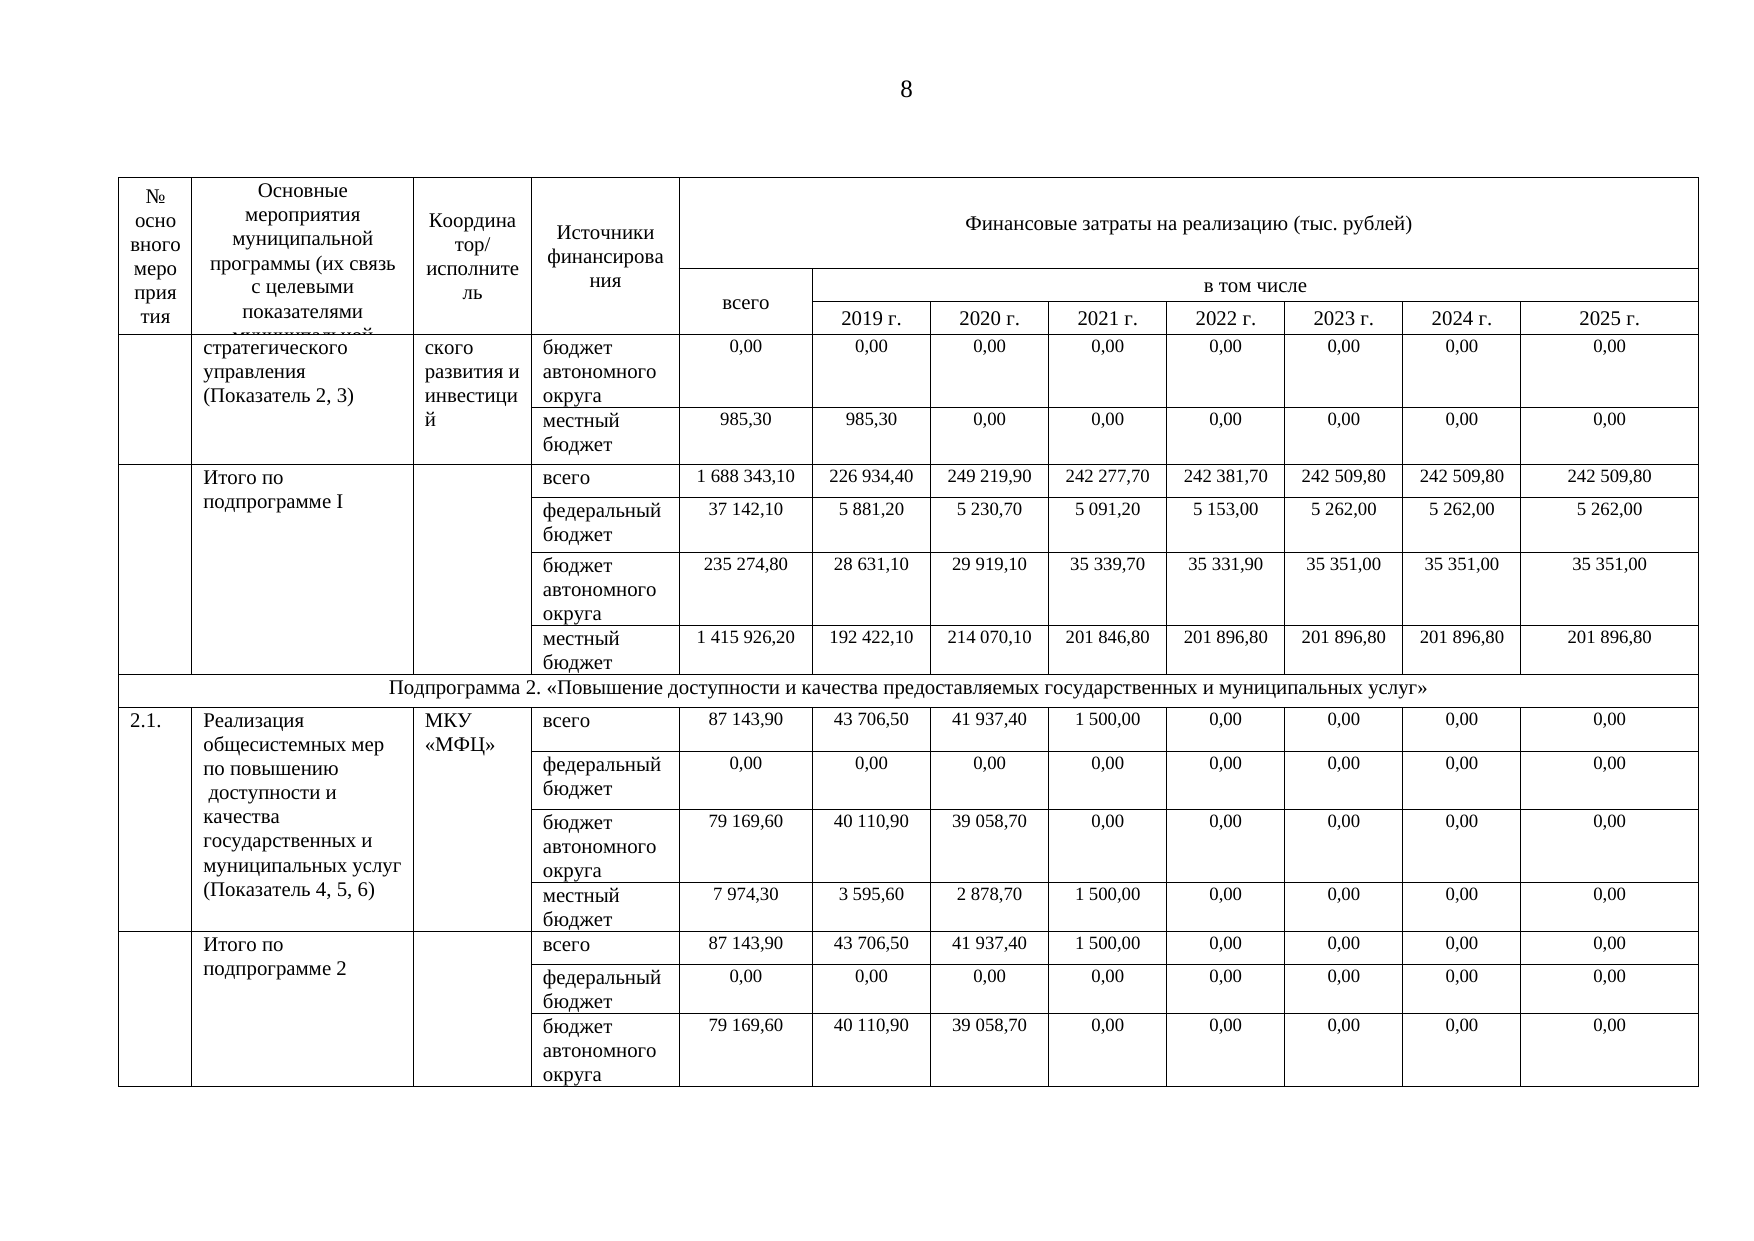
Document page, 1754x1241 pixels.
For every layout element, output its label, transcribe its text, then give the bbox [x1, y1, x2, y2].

table_cell всего [680, 269, 812, 334]
table_cell 5 230,70 [931, 498, 1048, 552]
table_cell 0,00 [1049, 1014, 1166, 1086]
table_cell 0,00 [1285, 335, 1402, 407]
table_cell 2.1. [119, 708, 191, 931]
table_cell 5 153,00 [1167, 498, 1284, 552]
table_cell 2019 г. [813, 302, 930, 334]
table_cell 0,00 [1167, 752, 1284, 808]
table_cell 3 595,60 [813, 883, 930, 931]
table_cell федеральный бюджет [532, 752, 679, 808]
table_cell 0,00 [1167, 932, 1284, 964]
table_cell федеральный бюджет [532, 498, 679, 552]
table_cell 5 091,20 [1049, 498, 1166, 552]
table_cell 214 070,10 [931, 626, 1048, 674]
table_cell 7 974,30 [680, 883, 812, 931]
table_cell 201 896,80 [1285, 626, 1402, 674]
table_cell 235 274,80 [680, 553, 812, 625]
table_cell 43 706,50 [813, 932, 930, 964]
table_cell 0,00 [680, 965, 812, 1013]
table_cell 0,00 [931, 335, 1048, 407]
table_cell 0,00 [1521, 1014, 1698, 1086]
table_cell 0,00 [1403, 1014, 1520, 1086]
table_cell 0,00 [1167, 335, 1284, 407]
table_cell 242 509,80 [1285, 465, 1402, 497]
table_cell 0,00 [1521, 932, 1698, 964]
table_cell 242 509,80 [1403, 465, 1520, 497]
table_cell 0,00 [1521, 708, 1698, 751]
table_cell 0,00 [1285, 810, 1402, 882]
table_cell 0,00 [1285, 752, 1402, 808]
table_cell 0,00 [1285, 965, 1402, 1013]
table_cell 35 351,00 [1285, 553, 1402, 625]
table_cell 201 896,80 [1521, 626, 1698, 674]
table_header Финансовые затраты на реализацию (тыс. рублей) [680, 178, 1698, 268]
table_cell [414, 932, 531, 1086]
table_cell федеральный бюджет [532, 965, 679, 1013]
table_cell 0,00 [1403, 883, 1520, 931]
table_cell 40 110,90 [813, 810, 930, 882]
table_cell 2021 г. [1049, 302, 1166, 334]
table_cell 0,00 [1403, 708, 1520, 751]
table_cell 2020 г. [931, 302, 1048, 334]
table_cell 2022 г. [1167, 302, 1284, 334]
table_cell 5 881,20 [813, 498, 930, 552]
table_cell 2023 г. [1285, 302, 1402, 334]
table_cell 0,00 [1403, 810, 1520, 882]
table_cell 0,00 [1285, 1014, 1402, 1086]
table_cell местный бюджет [532, 408, 679, 464]
table_cell 39 058,70 [931, 1014, 1048, 1086]
table_cell 0,00 [1285, 932, 1402, 964]
table_cell 0,00 [1521, 335, 1698, 407]
table_cell 985,30 [680, 408, 812, 464]
table_cell [119, 465, 191, 674]
table_cell 1 500,00 [1049, 932, 1166, 964]
table_cell 0,00 [1167, 408, 1284, 464]
table_cell 1 415 926,20 [680, 626, 812, 674]
table_cell 0,00 [1521, 408, 1698, 464]
table_cell 29 919,10 [931, 553, 1048, 625]
table_cell 5 262,00 [1521, 498, 1698, 552]
table_cell 35 351,00 [1521, 553, 1698, 625]
table_cell 2024 г. [1403, 302, 1520, 334]
table_cell 87 143,90 [680, 708, 812, 751]
table_cell бюджет автономного округа [532, 553, 679, 625]
table_cell 0,00 [1049, 810, 1166, 882]
table_cell 242 381,70 [1167, 465, 1284, 497]
table_cell 0,00 [1049, 335, 1166, 407]
table_cell Итого по подпрограмме 2 [192, 932, 413, 1086]
table_header № основного мероприятия [119, 178, 191, 334]
table_cell 0,00 [1285, 708, 1402, 751]
table_cell 0,00 [1403, 752, 1520, 808]
table_cell 0,00 [931, 965, 1048, 1013]
table_cell 2025 г. [1521, 302, 1698, 334]
table_cell 1 500,00 [1049, 708, 1166, 751]
table_cell 35 351,00 [1403, 553, 1520, 625]
table_cell 0,00 [813, 965, 930, 1013]
table_cell 1 500,00 [1049, 883, 1166, 931]
table_cell 0,00 [1285, 883, 1402, 931]
table_cell 242 277,70 [1049, 465, 1166, 497]
table_cell 201 896,80 [1403, 626, 1520, 674]
table_cell [119, 932, 191, 1086]
table_cell местный бюджет [532, 883, 679, 931]
table_cell 41 937,40 [931, 708, 1048, 751]
table_cell 0,00 [1285, 408, 1402, 464]
table_cell 0,00 [1167, 708, 1284, 751]
table_cell 0,00 [1521, 965, 1698, 1013]
table_cell 0,00 [931, 408, 1048, 464]
table_cell 0,00 [680, 335, 812, 407]
table_cell бюджет автономного округа [532, 1014, 679, 1086]
table_cell 0,00 [1403, 965, 1520, 1013]
table_cell 0,00 [1049, 752, 1166, 808]
table_cell 79 169,60 [680, 810, 812, 882]
table_cell 35 339,70 [1049, 553, 1166, 625]
table_cell бюджет автономного округа [532, 335, 679, 407]
table_cell 985,30 [813, 408, 930, 464]
table_cell 0,00 [1049, 965, 1166, 1013]
table_cell 41 937,40 [931, 932, 1048, 964]
table_cell 0,00 [1521, 752, 1698, 808]
table_cell Подпрограмма 2. «Повышение доступности и качества предоставляемых государственных и муниципальных услуг» [119, 675, 1698, 707]
table_cell 87 143,90 [680, 932, 812, 964]
table_cell 0,00 [813, 335, 930, 407]
table_header Основные мероприятия муниципальной программы (их связь с целевыми показателями муниципальной программы) [192, 178, 413, 334]
table_cell 0,00 [1521, 810, 1698, 882]
table_cell 39 058,70 [931, 810, 1048, 882]
table_cell 0,00 [1521, 883, 1698, 931]
table_cell МКУ «МФЦ» [414, 708, 531, 931]
table_cell 0,00 [1167, 810, 1284, 882]
table_cell местный бюджет [532, 626, 679, 674]
table_cell 0,00 [1167, 883, 1284, 931]
table_cell 0,00 [1403, 335, 1520, 407]
table_cell Итого по подпрограмме I [192, 465, 413, 674]
table_cell 0,00 [1167, 1014, 1284, 1086]
table_cell 0,00 [1049, 408, 1166, 464]
table_cell 0,00 [1403, 408, 1520, 464]
table_cell 0,00 [1403, 932, 1520, 964]
table_header Источники финансирования [532, 178, 679, 334]
table_cell 2 878,70 [931, 883, 1048, 931]
table_cell всего [532, 465, 679, 497]
table_cell 40 110,90 [813, 1014, 930, 1086]
table_cell 201 846,80 [1049, 626, 1166, 674]
table_cell 37 142,10 [680, 498, 812, 552]
table_cell 5 262,00 [1403, 498, 1520, 552]
table_cell 201 896,80 [1167, 626, 1284, 674]
table_cell [414, 465, 531, 674]
table_cell 0,00 [1167, 965, 1284, 1013]
table_cell 0,00 [931, 752, 1048, 808]
table_cell 226 934,40 [813, 465, 930, 497]
table_cell 192 422,10 [813, 626, 930, 674]
table_cell 0,00 [813, 752, 930, 808]
table_cell 28 631,10 [813, 553, 930, 625]
table_cell в том числе [813, 269, 1698, 301]
table_cell Реализация общесистемных мер по повышению доступности и качества государственных и муниципальных услуг (Показатель 4, 5, 6) [192, 708, 413, 931]
table_cell 242 509,80 [1521, 465, 1698, 497]
table_cell 0,00 [680, 752, 812, 808]
table_cell 35 331,90 [1167, 553, 1284, 625]
table_cell бюджет автономного округа [532, 810, 679, 882]
table_cell 1 688 343,10 [680, 465, 812, 497]
table_cell 79 169,60 [680, 1014, 812, 1086]
table_cell 249 219,90 [931, 465, 1048, 497]
table_header Координатор/исполнитель [414, 178, 531, 334]
table_cell всего [532, 932, 679, 964]
table_cell всего [532, 708, 679, 751]
table_cell 43 706,50 [813, 708, 930, 751]
table_cell 5 262,00 [1285, 498, 1402, 552]
